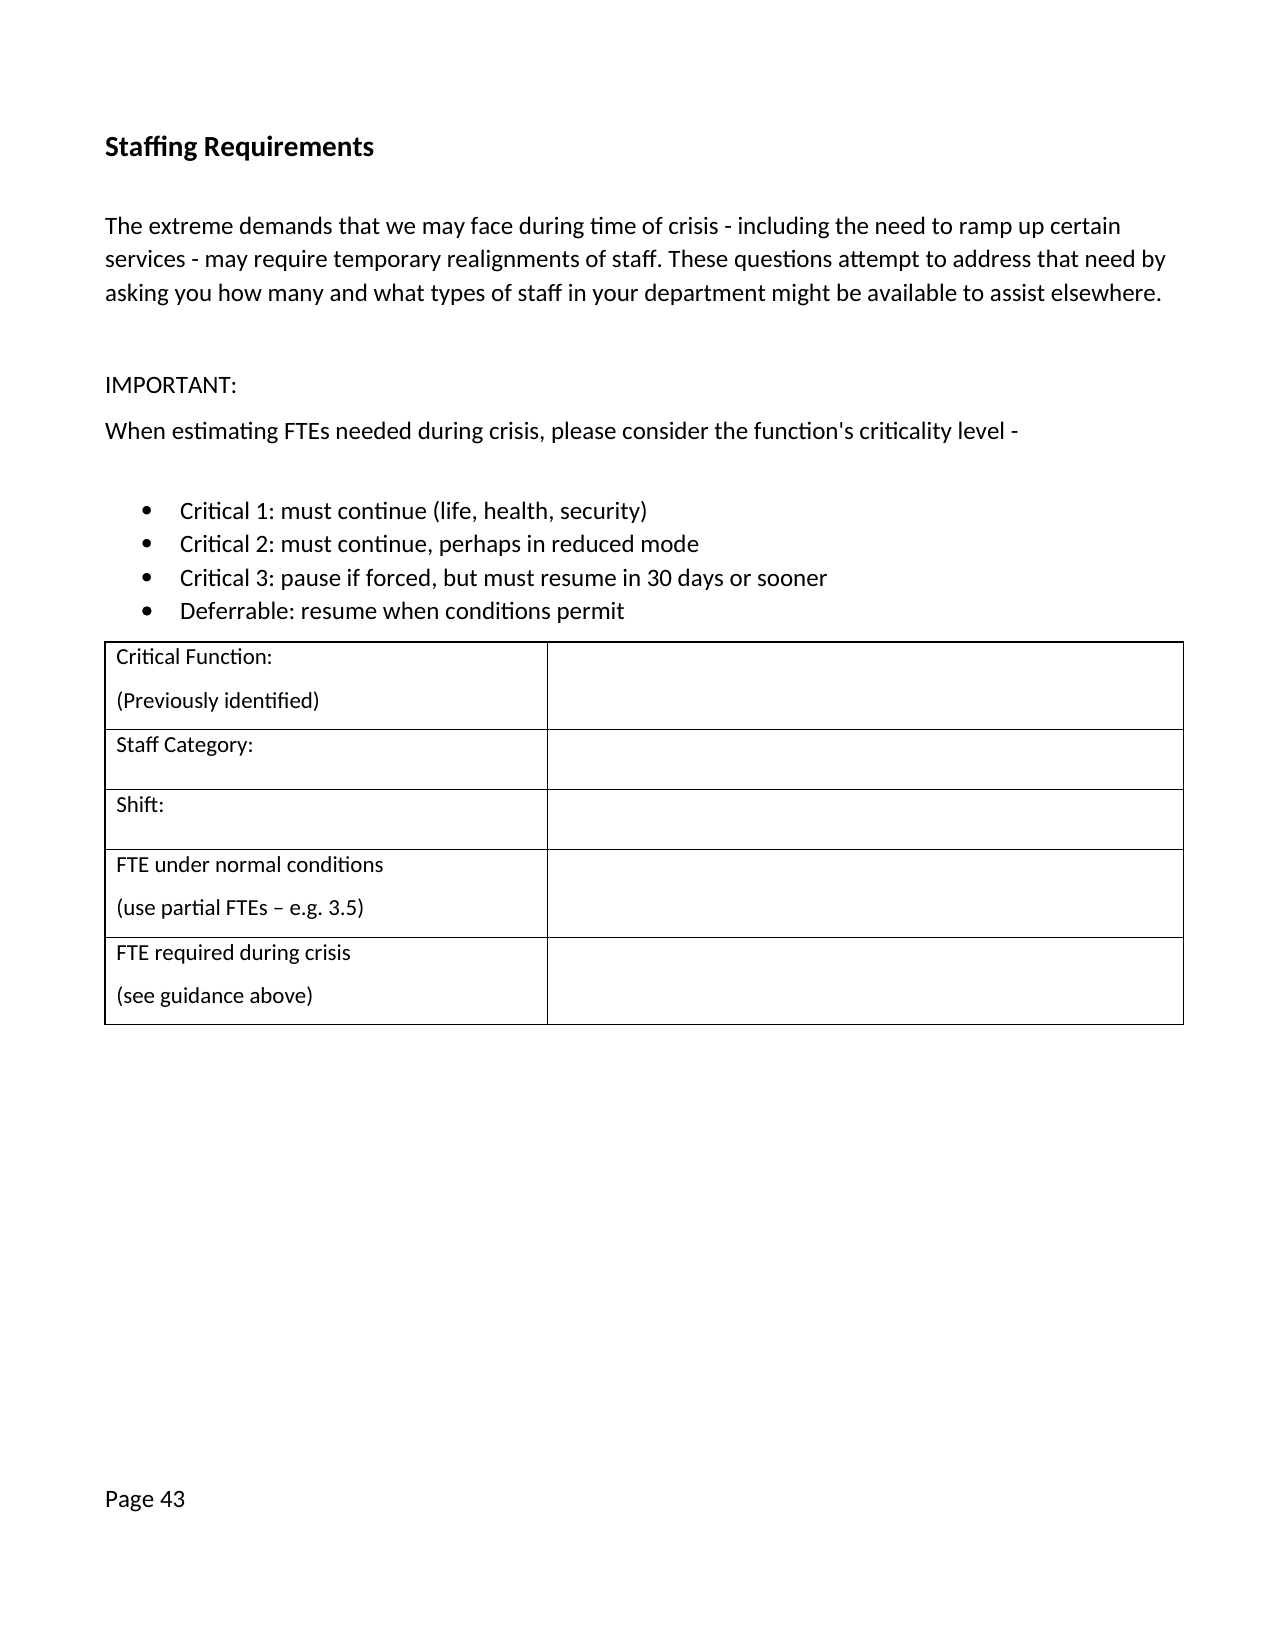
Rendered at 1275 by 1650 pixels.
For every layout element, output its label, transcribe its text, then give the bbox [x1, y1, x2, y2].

table_cell [548, 730, 1183, 789]
list Deferrable: resume when conditions permit [142, 595, 1200, 626]
table_cell [548, 938, 1183, 1024]
text The extreme demands that we may face during time of crisis - including the need to ramp up certain services - may require temporary realignments of staff. These questions attempt to address that need by asking you how many and what types of staff in your department might be available to assist elsewhere. [105, 210, 1200, 308]
list Critical 2: must continue, perhaps in reduced mode [142, 528, 1200, 559]
text IMPORTANT: [105, 369, 1200, 400]
table_cell Staff Category: [106, 730, 547, 789]
text When estimating FTEs needed during crisis, please consider the function's criticality level - [105, 415, 1200, 479]
table_cell [548, 790, 1183, 849]
table_cell [548, 850, 1183, 937]
table_cell FTE required during crisis (see guidance above) [106, 938, 547, 1024]
table_cell Shift: [106, 790, 547, 849]
table_header [548, 643, 1183, 729]
table_cell FTE under normal conditions (use partial FTEs – e.g. 3.5) [106, 850, 547, 937]
table_header Critical Function: (Previously identified) [106, 643, 547, 729]
list Critical 1: must continue (life, health, security) [142, 495, 1200, 525]
subtitle Staffing Requirements [105, 128, 1200, 164]
list Critical 3: pause if forced, but must resume in 30 days or sooner [142, 562, 1200, 592]
